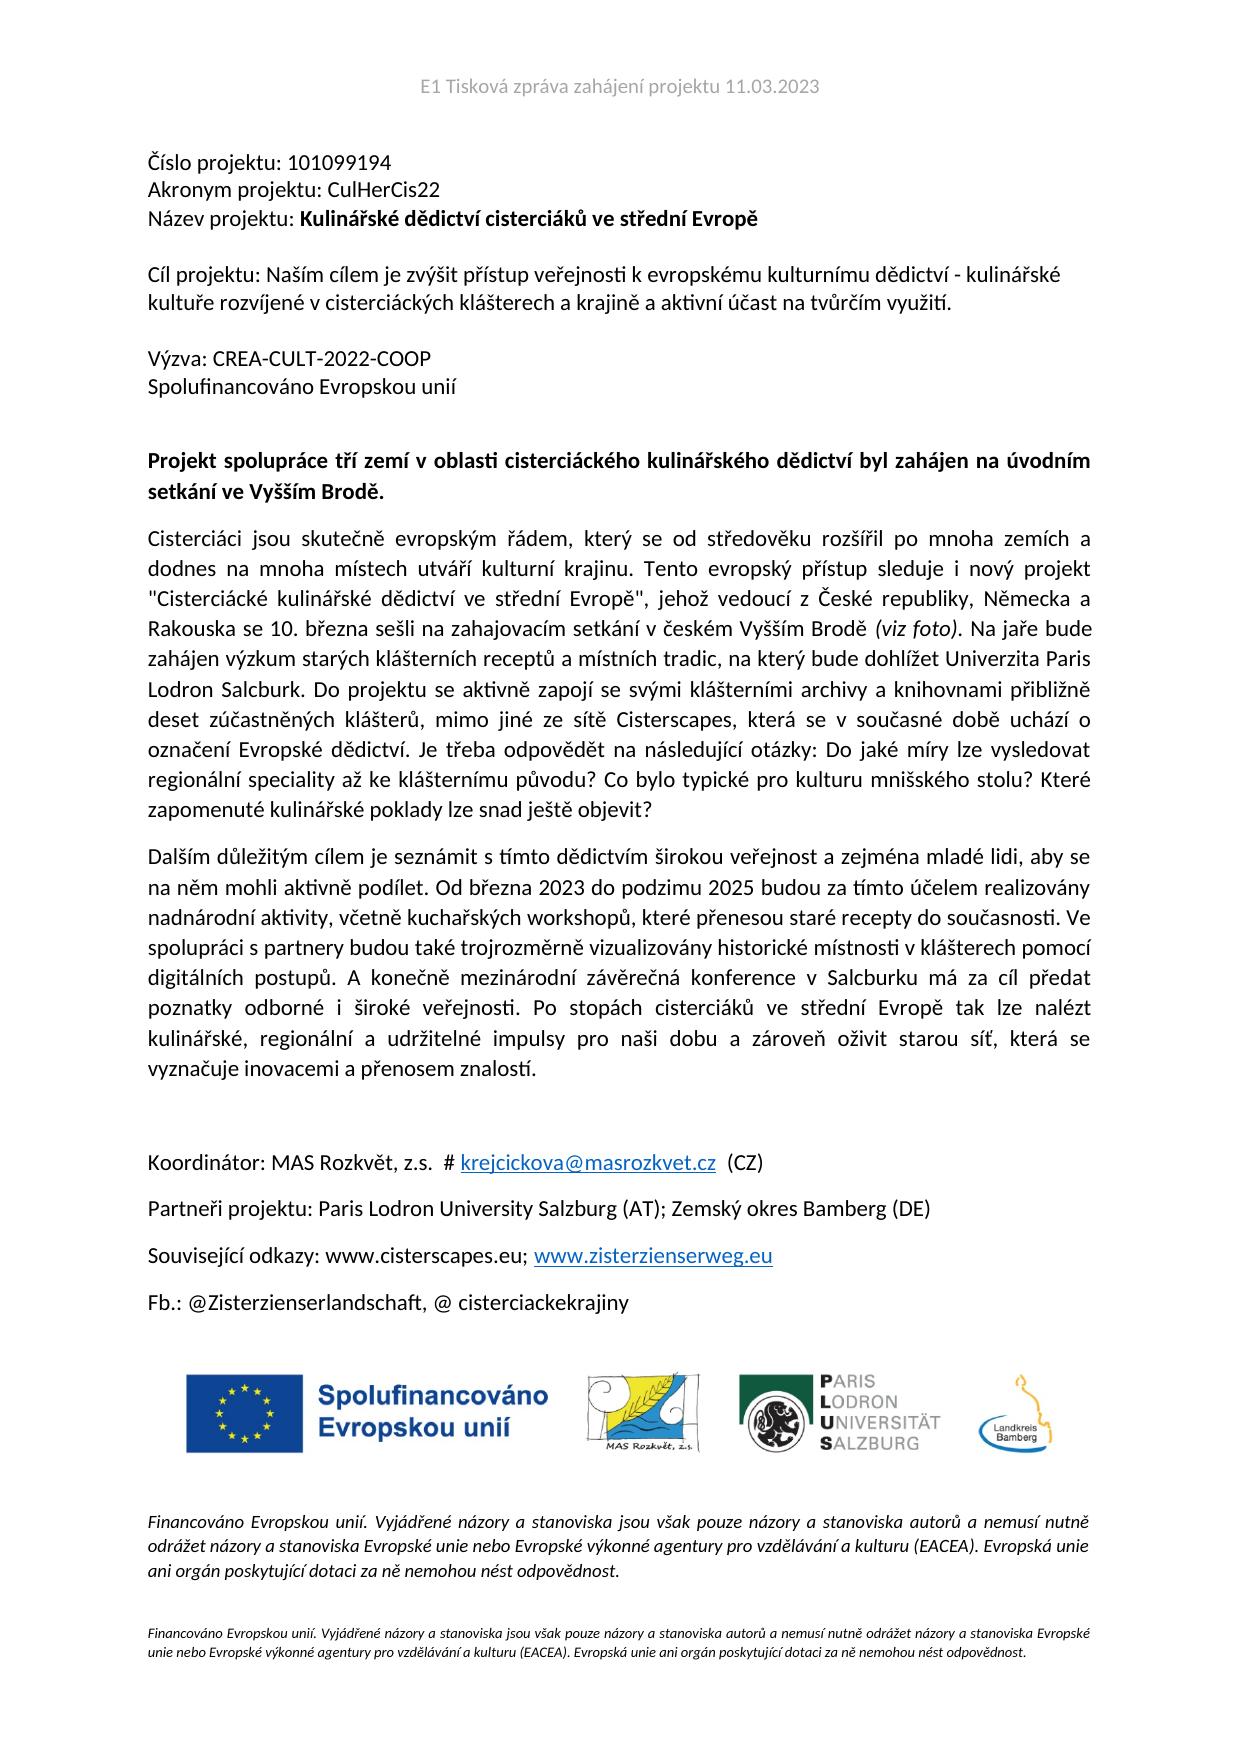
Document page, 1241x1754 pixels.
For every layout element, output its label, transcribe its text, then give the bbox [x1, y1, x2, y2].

text Cisterciáci jsou skutečně evropským řádem, který se od středověku rozšířil po mnoha zemích a dodnes na mnoha místech utváří kulturní krajinu. Tento evropský přístup sleduje i nový projekt "Cisterciácké kulinářské dědictví ve střední Evropě", jehož vedoucí z České republiky, Německa a Rakouska se 10. března sešli na zahajovacím setkání v českém Vyšším Brodě (viz foto). Na jaře bude zahájen výzkum starých klášterních receptů a místních tradic, na který bude dohlížet Univerzita Paris Lodron Salcburk. Do projektu se aktivně zapojí se svými klášterními archivy a knihovnami přibližně deset zúčastněných klášterů, mimo jiné ze sítě Cisterscapes, která se v současné době uchází o označení Evropské dědictví. Je třeba odpovědět na následující otázky: Do jaké míry lze vysledovat regionální speciality až ke klášternímu původu? Co bylo typické pro kulturu mnišského stolu? Které zapomenuté kulinářské poklady lze snad ještě objevit? [148, 524, 1093, 824]
text Akronym projektu: CulHerCis22 [148, 176, 1093, 204]
text Výzva: CREA-CULT-2022-COOP [148, 344, 1093, 372]
text Číslo projektu: 101099194 [148, 148, 1093, 176]
text Název projektu: Kulinářské dědictví cisterciáků ve střední Evropě [148, 204, 1093, 232]
text Cíl projektu: Naším cílem je zvýšit přístup veřejnosti k evropskému kulturnímu dědictví - kulinářské kultuře rozvíjené v cisterciáckých klášterech a krajině a aktivní účast na tvůrčím využití. [148, 260, 1093, 316]
picture [147, 1335, 1091, 1492]
text Partneři projektu: Paris Lodron University Salzburg (AT); Zemský okres Bamberg (DE) [148, 1194, 1093, 1223]
text Související odkazy: www.cisterscapes.eu; www.zisterzienserweg.eu [148, 1241, 1093, 1269]
text Financováno Evropskou unií. Vyjádřené názory a stanoviska jsou však pouze názory a stanoviska autorů a nemusí nutně odrážet názory a stanoviska Evropské unie nebo Evropské výkonné agentury pro vzdělávání a kulturu (EACEA). Evropská unie ani orgán poskytující dotaci za ně nemohou nést odpovědnost. [148, 1510, 1093, 1582]
text Spolufinancováno Evropskou unií [148, 372, 1093, 400]
text Fb.: @Zisterzienserlandschaft, @ cisterciackekrajiny [148, 1288, 1093, 1316]
text Dalším důležitým cílem je seznámit s tímto dědictvím širokou veřejnost a zejména mladé lidi, aby se na něm mohli aktivně podílet. Od března 2023 do podzimu 2025 budou za tímto účelem realizovány nadnárodní aktivity, včetně kuchařských workshopů, které přenesou staré recepty do současnosti. Ve spolupráci s partnery budou také trojrozměrně vizualizovány historické místnosti v klášterech pomocí digitálních postupů. A konečně mezinárodní závěrečná konference v Salcburku má za cíl předat poznatky odborné i široké veřejnosti. Po stopách cisterciáků ve střední Evropě tak lze nalézt kulinářské, regionální a udržitelné impulsy pro naši dobu a zároveň oživit starou síť, která se vyznačuje inovacemi a přenosem znalostí. [148, 842, 1093, 1082]
text Projekt spolupráce tří zemí v oblasti cisterciáckého kulinářského dědictví byl zahájen na úvodním setkání ve Vyšším Brodě. [148, 447, 1093, 505]
text Koordinátor: MAS Rozkvět, z.s. # krejcickova@masrozkvet.cz (CZ) [148, 1148, 1093, 1176]
